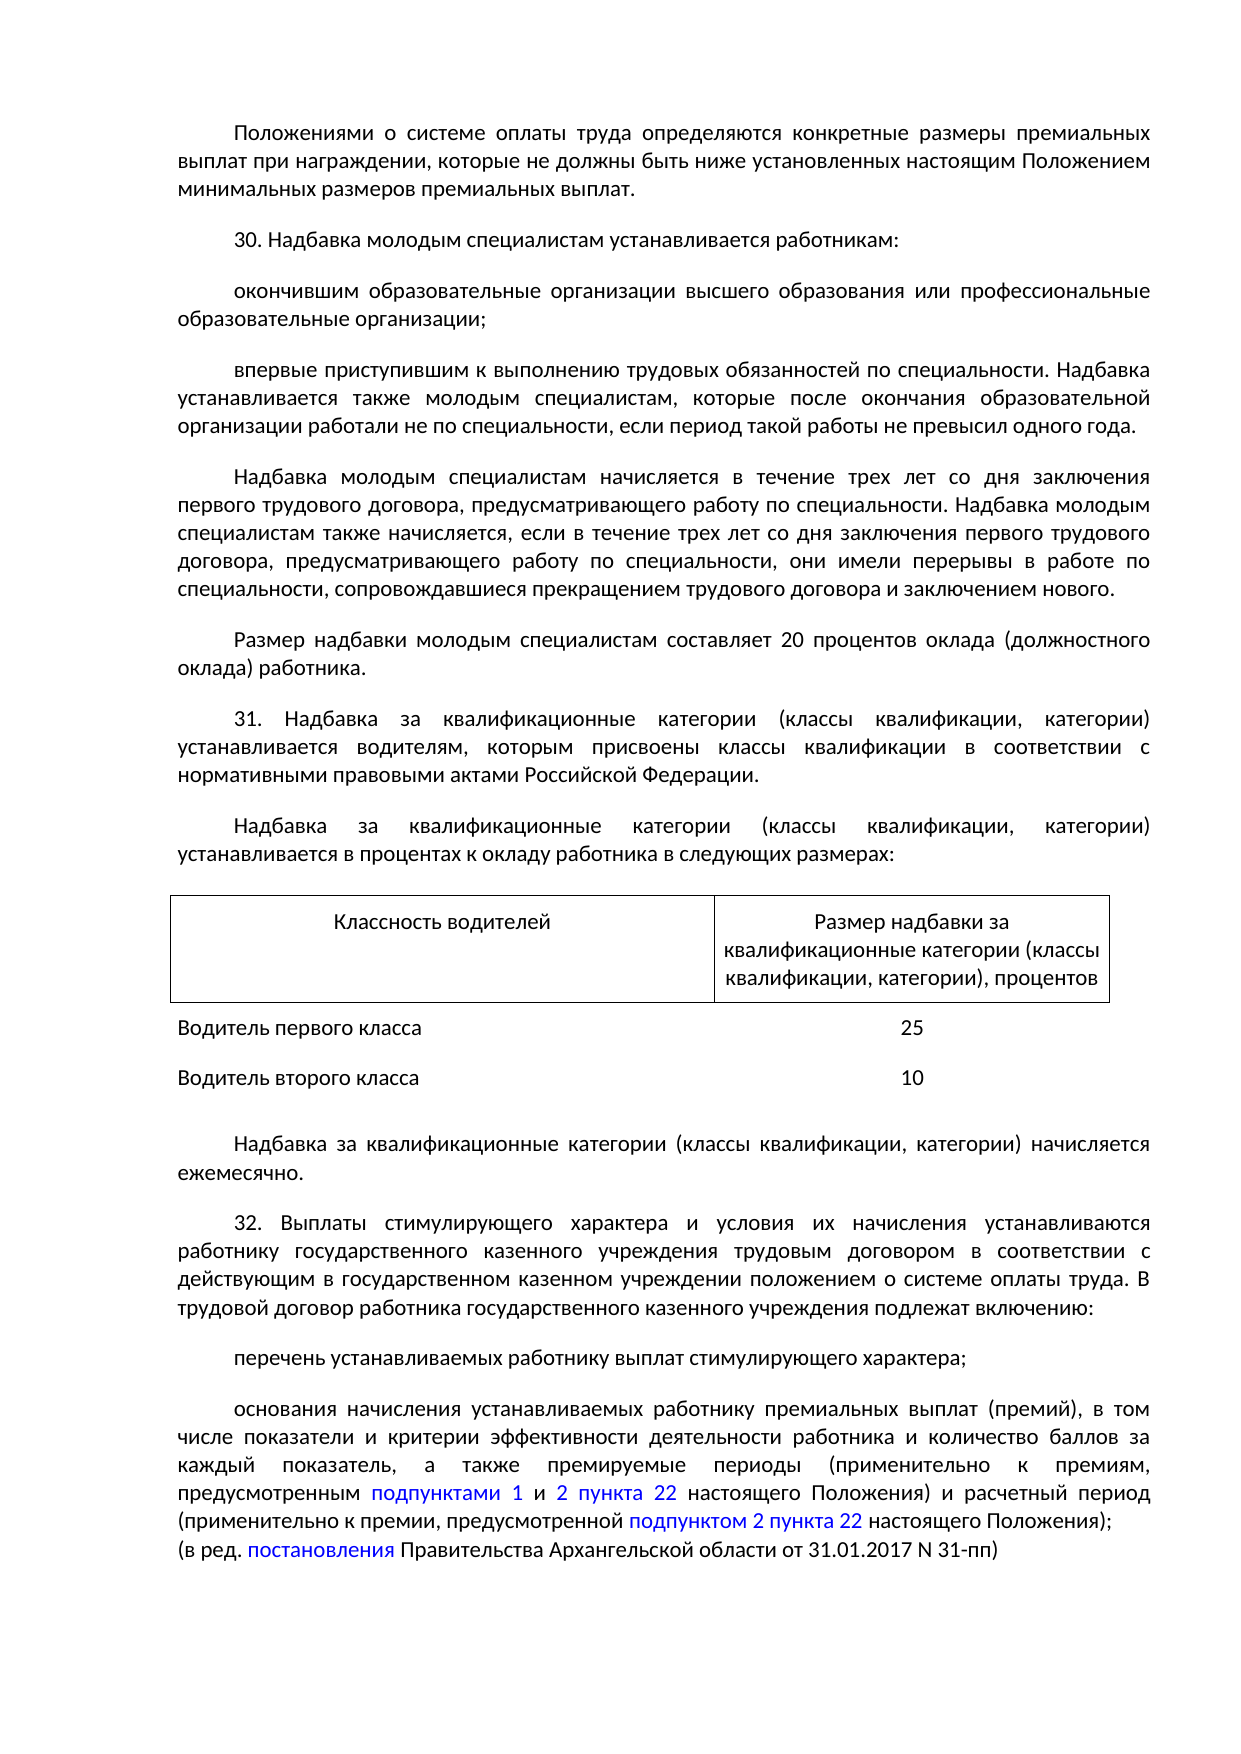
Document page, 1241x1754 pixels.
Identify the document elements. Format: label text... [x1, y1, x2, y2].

text 30. Надбавка молодым специалистам устанавливается работникам: [177, 225, 1152, 253]
text перечень устанавливаемых работнику выплат стимулирующего характера; [177, 1343, 1152, 1372]
text окончившим образовательные организации высшего образования или профессиональные образовательные организации; [177, 276, 1152, 332]
text Надбавка за квалификационные категории (классы квалификации, категории) устанавливается в процентах к окладу работника в следующих размерах: [177, 811, 1152, 867]
table_cell 25 [714, 1003, 1110, 1052]
table_cell Водитель второго класса [171, 1052, 714, 1101]
text (в ред. постановления Правительства Архангельской области от 31.01.2017 N 31-пп) [177, 1535, 1152, 1563]
table_header Классность водителей [171, 896, 714, 1002]
table_cell 10 [714, 1052, 1110, 1101]
text 31. Надбавка за квалификационные категории (классы квалификации, категории) устанавливается водителям, которым присвоены классы квалификации в соответствии с нормативными правовыми актами Российской Федерации. [177, 704, 1152, 788]
text Надбавка молодым специалистам начисляется в течение трех лет со дня заключения первого трудового договора, предусматривающего работу по специальности. Надбавка молодым специалистам также начисляется, если в течение трех лет со дня заключения первого трудового договора, предусматривающего работу по специальности, они имели перерывы в работе по специальности, сопровождавшиеся прекращением трудового договора и заключением нового. [177, 462, 1152, 602]
table_cell Водитель первого класса [171, 1003, 714, 1052]
text 32. Выплаты стимулирующего характера и условия их начисления устанавливаются работнику государственного казенного учреждения трудовым договором в соответствии с действующим в государственном казенном учреждении положением о системе оплаты труда. В трудовой договор работника государственного казенного учреждения подлежат включению: [177, 1208, 1152, 1321]
text Положениями о системе оплаты труда определяются конкретные размеры премиальных выплат при награждении, которые не должны быть ниже установленных настоящим Положением минимальных размеров премиальных выплат. [177, 118, 1152, 202]
text Надбавка за квалификационные категории (классы квалификации, категории) начисляется ежемесячно. [177, 1129, 1152, 1186]
text впервые приступившим к выполнению трудовых обязанностей по специальности. Надбавка устанавливается также молодым специалистам, которые после окончания образовательной организации работали не по специальности, если период такой работы не превысил одного года. [177, 355, 1152, 439]
table_header Размер надбавки за квалификационные категории (классы квалификации, категории), процентов [715, 896, 1109, 1002]
text основания начисления устанавливаемых работнику премиальных выплат (премий), в том числе показатели и критерии эффективности деятельности работника и количество баллов за каждый показатель, а также премируемые периоды (применительно к премиям, предусмотренным подпунктами 1 и 2 пункта 22 настоящего Положения) и расчетный период (применительно к премии, предусмотренной подпунктом 2 пункта 22 настоящего Положения); [177, 1394, 1152, 1534]
text Размер надбавки молодым специалистам составляет 20 процентов оклада (должностного оклада) работника. [177, 625, 1152, 681]
